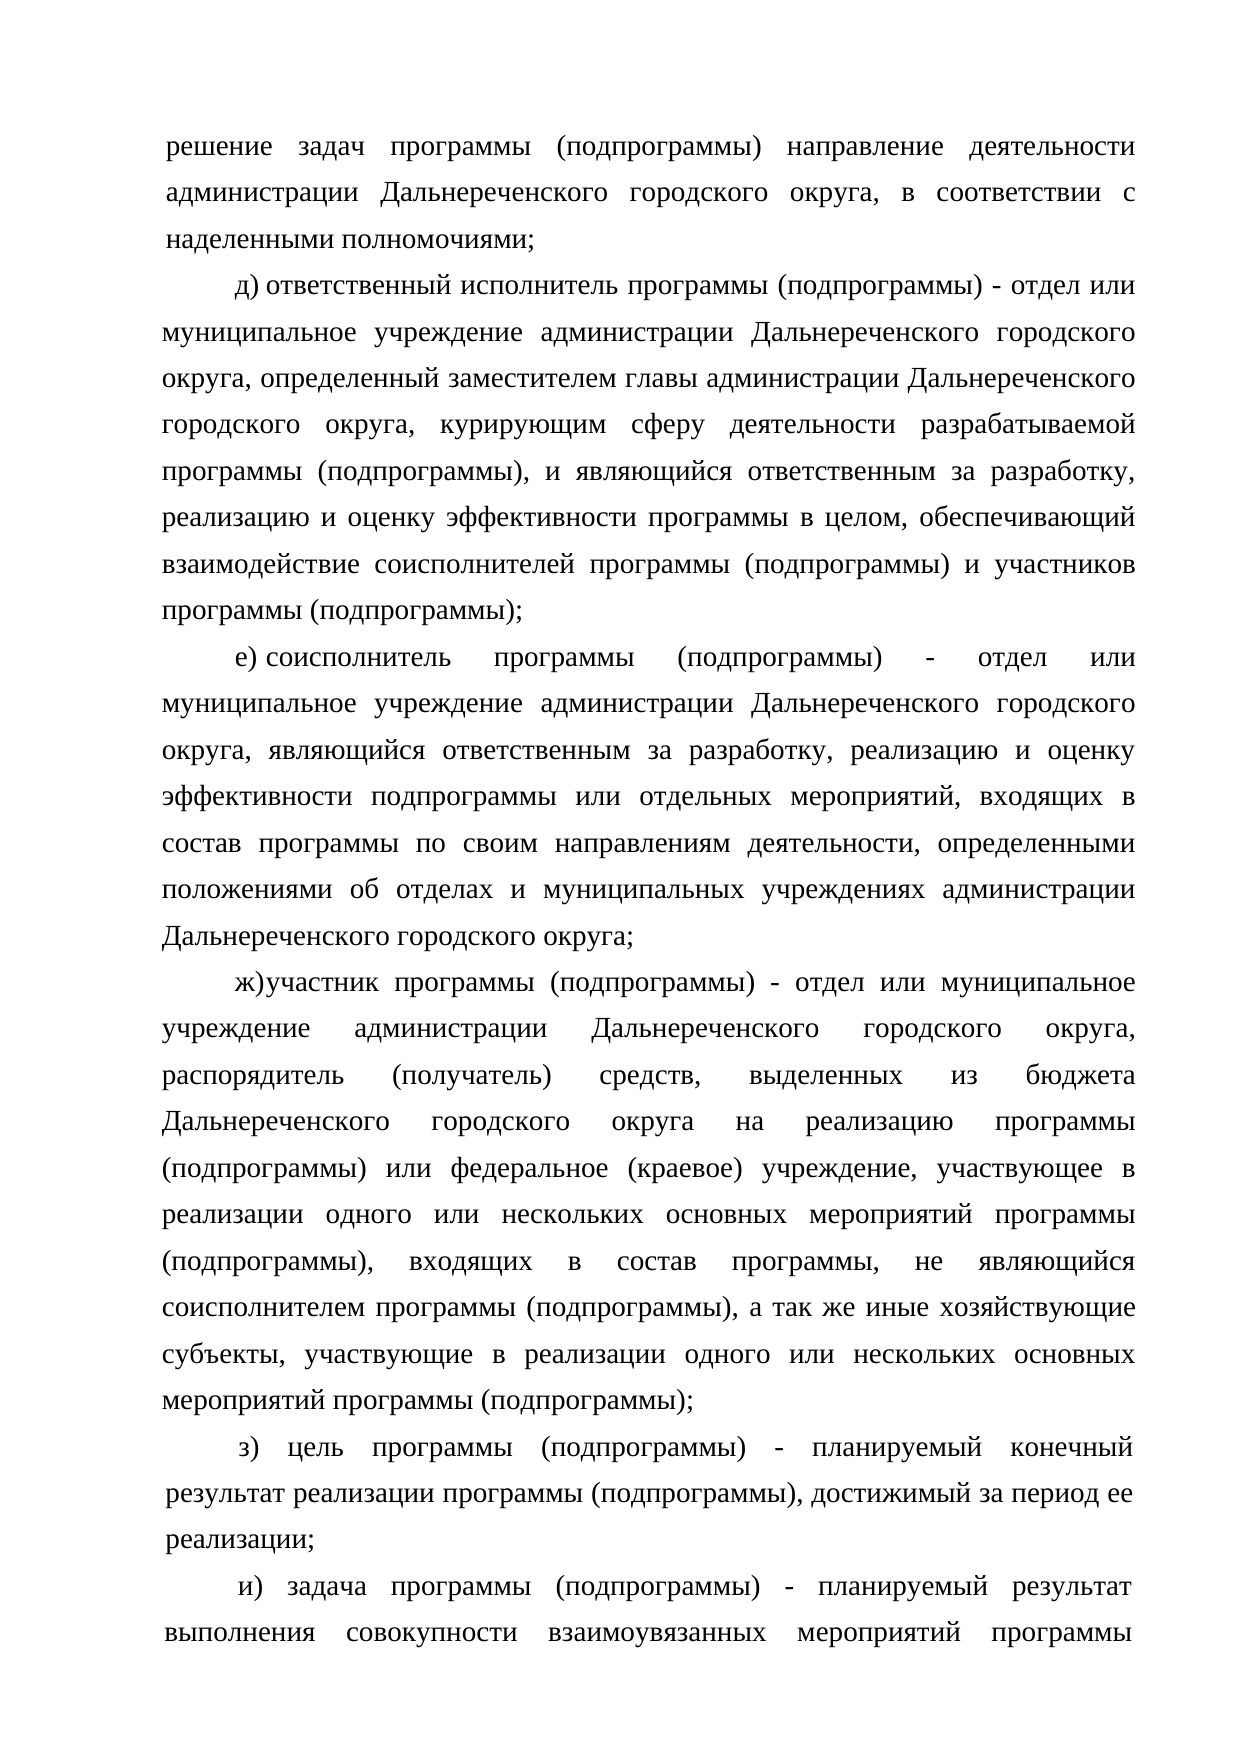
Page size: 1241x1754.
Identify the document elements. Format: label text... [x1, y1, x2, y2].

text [166, 118, 1136, 257]
text з) цель программы (подпрограммы) - планируемый конечный результат реализации программы (подпрограммы), достижимый за период ее реализации; [165, 1419, 1134, 1558]
text д) ответственный исполнитель программы (подпрограммы) - отдел или муниципальное учреждение администрации Дальнереченского городского округа, определенный заместителем главы администрации Дальнереченского городского округа, курирующим сферу деятельности разрабатываемой программы (подпрограммы), и являющийся ответственным за разработку, реализацию и оценку эффективности программы в целом, обеспечивающий взаимодействие соисполнителей программы (подпрограммы) и участников программы (подпрограммы); [162, 257, 1136, 629]
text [164, 1558, 1133, 1651]
text ж) участник программы (подпрограммы) - отдел или муниципальное учреждение администрации Дальнереченского городского округа, распорядитель (получатель) средств, выделенных из бюджета Дальнереченского городского округа на реализацию программы (подпрограммы) или федеральное (краевое) учреждение, участвующее в реализации одного или нескольких основных мероприятий программы (подпрограммы), входящих в состав программы, не являющийся соисполнителем программы (подпрограммы), а так же иные хозяйствующие субъекты, участвующие в реализации одного или нескольких основных мероприятий программы (подпрограммы); [162, 954, 1136, 1419]
text е) соисполнитель программы (подпрограммы) - отдел или муниципальное учреждение администрации Дальнереченского городского округа, являющийся ответственным за разработку, реализацию и оценку эффективности подпрограммы или отдельных мероприятий, входящих в состав программы по своим направлениям деятельности, определенными положениями об отделах и муниципальных учреждениях администрации Дальнереченского городского округа; [162, 629, 1136, 954]
